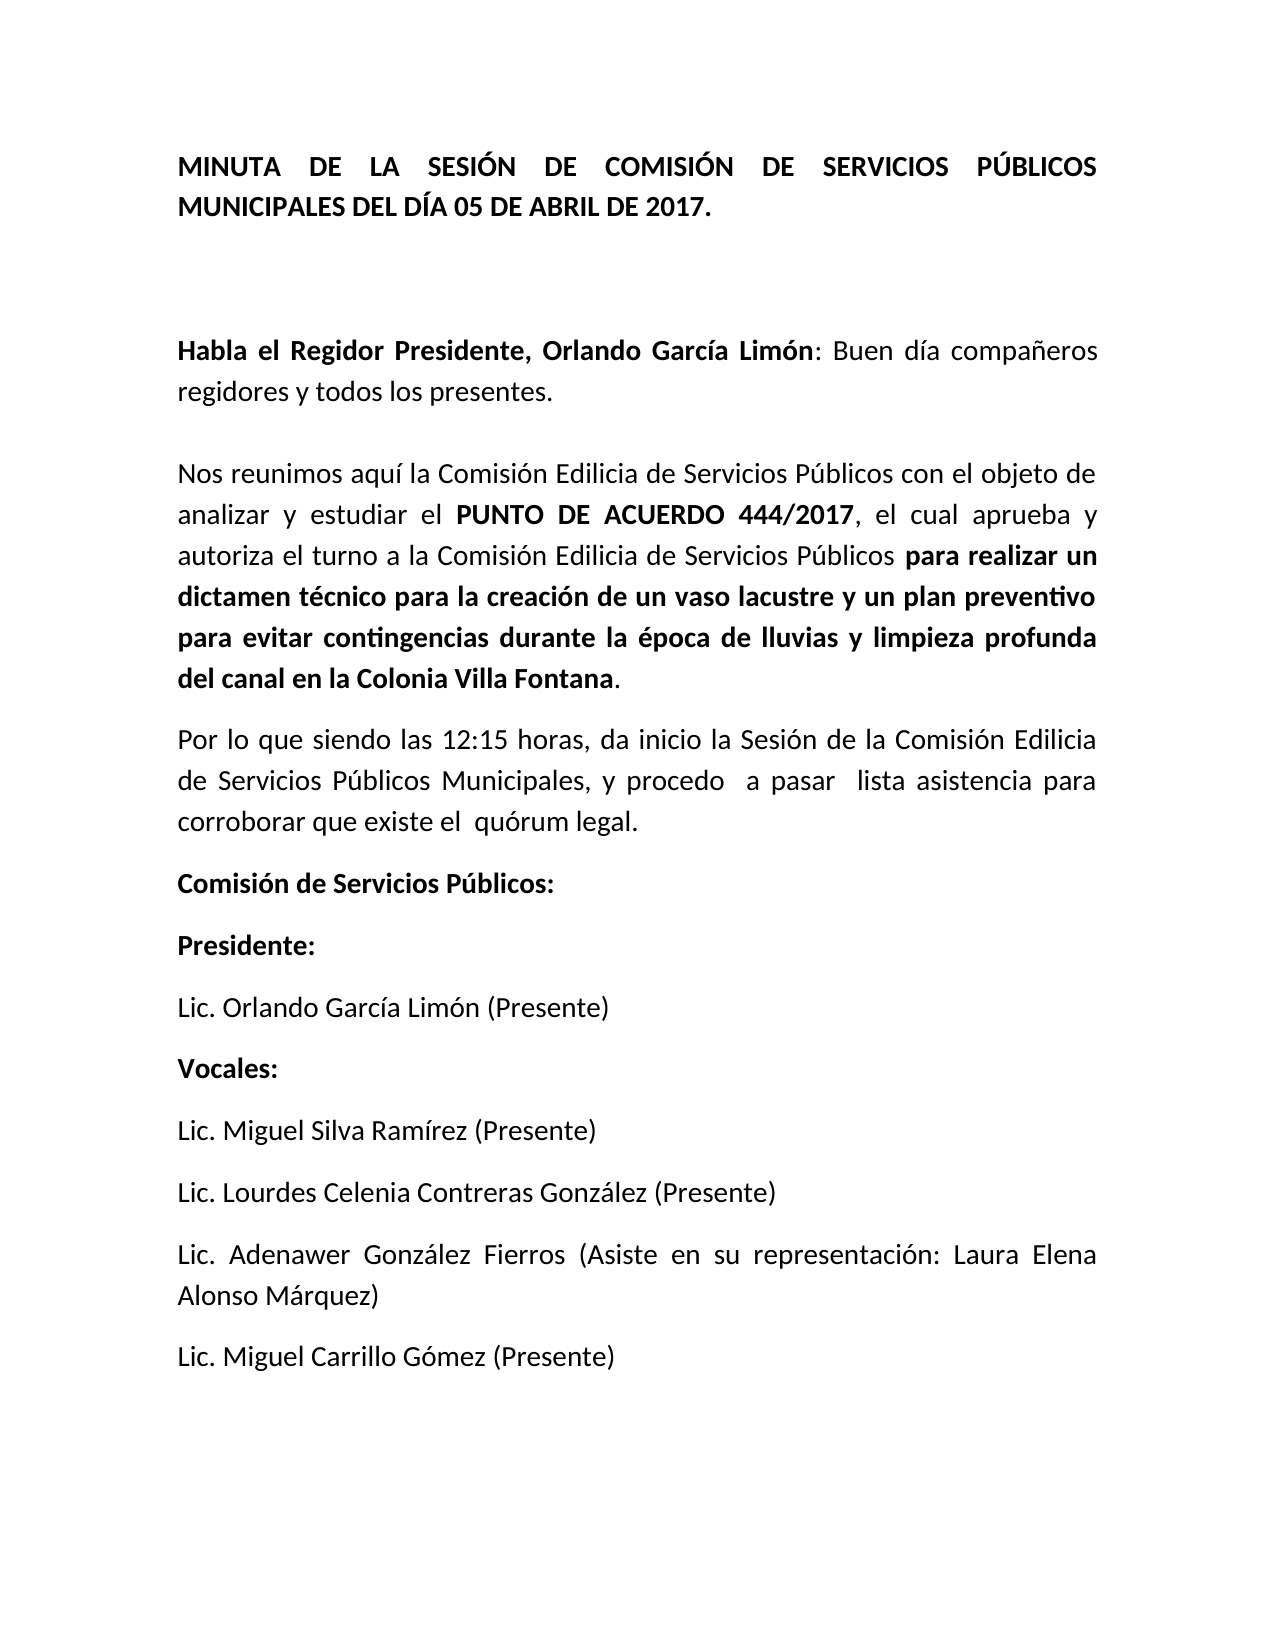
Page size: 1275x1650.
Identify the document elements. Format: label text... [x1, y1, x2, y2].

text Lic. Miguel Silva Ramírez (Presente) [177, 1112, 1098, 1148]
text Por lo que siendo las 12:15 horas, da inicio la Sesión de la Comisión Edilicia de Servicios Públicos Municipales, y procedo a pasar lista asistencia para corroborar que existe el quórum legal. [177, 721, 1098, 839]
text Habla el Regidor Presidente, Orlando García Limón: Buen día compañeros regidores y todos los presentes. [177, 332, 1098, 409]
text Lic. Adenawer González Fierros (Asiste en su representación: Laura Elena Alonso Márquez) [177, 1236, 1098, 1312]
text Nos reunimos aquí la Comisión Edilicia de Servicios Públicos con el objeto de analizar y estudiar el PUNTO DE ACUERDO 444/2017, el cual aprueba y autoriza el turno a la Comisión Edilicia de Servicios Públicos para realizar un dictamen técnico para la creación de un vaso lacustre y un plan preventivo para evitar contingencias durante la época de lluvias y limpieza profunda del canal en la Colonia Villa Fontana. [177, 455, 1098, 695]
text Lic. Miguel Carrillo Gómez (Presente) [177, 1338, 1098, 1374]
text MINUTA DE LA SESIÓN DE COMISIÓN DE SERVICIOS PÚBLICOS MUNICIPALES DEL DÍA 05 DE ABRIL DE 2017. [177, 148, 1098, 224]
text Vocales: [177, 1050, 1098, 1086]
text Lic. Orlando García Limón (Presente) [177, 989, 1098, 1024]
text Presidente: [177, 927, 1098, 962]
text Comisión de Servicios Públicos: [177, 865, 1098, 901]
text Lic. Lourdes Celenia Contreras González (Presente) [177, 1174, 1098, 1209]
